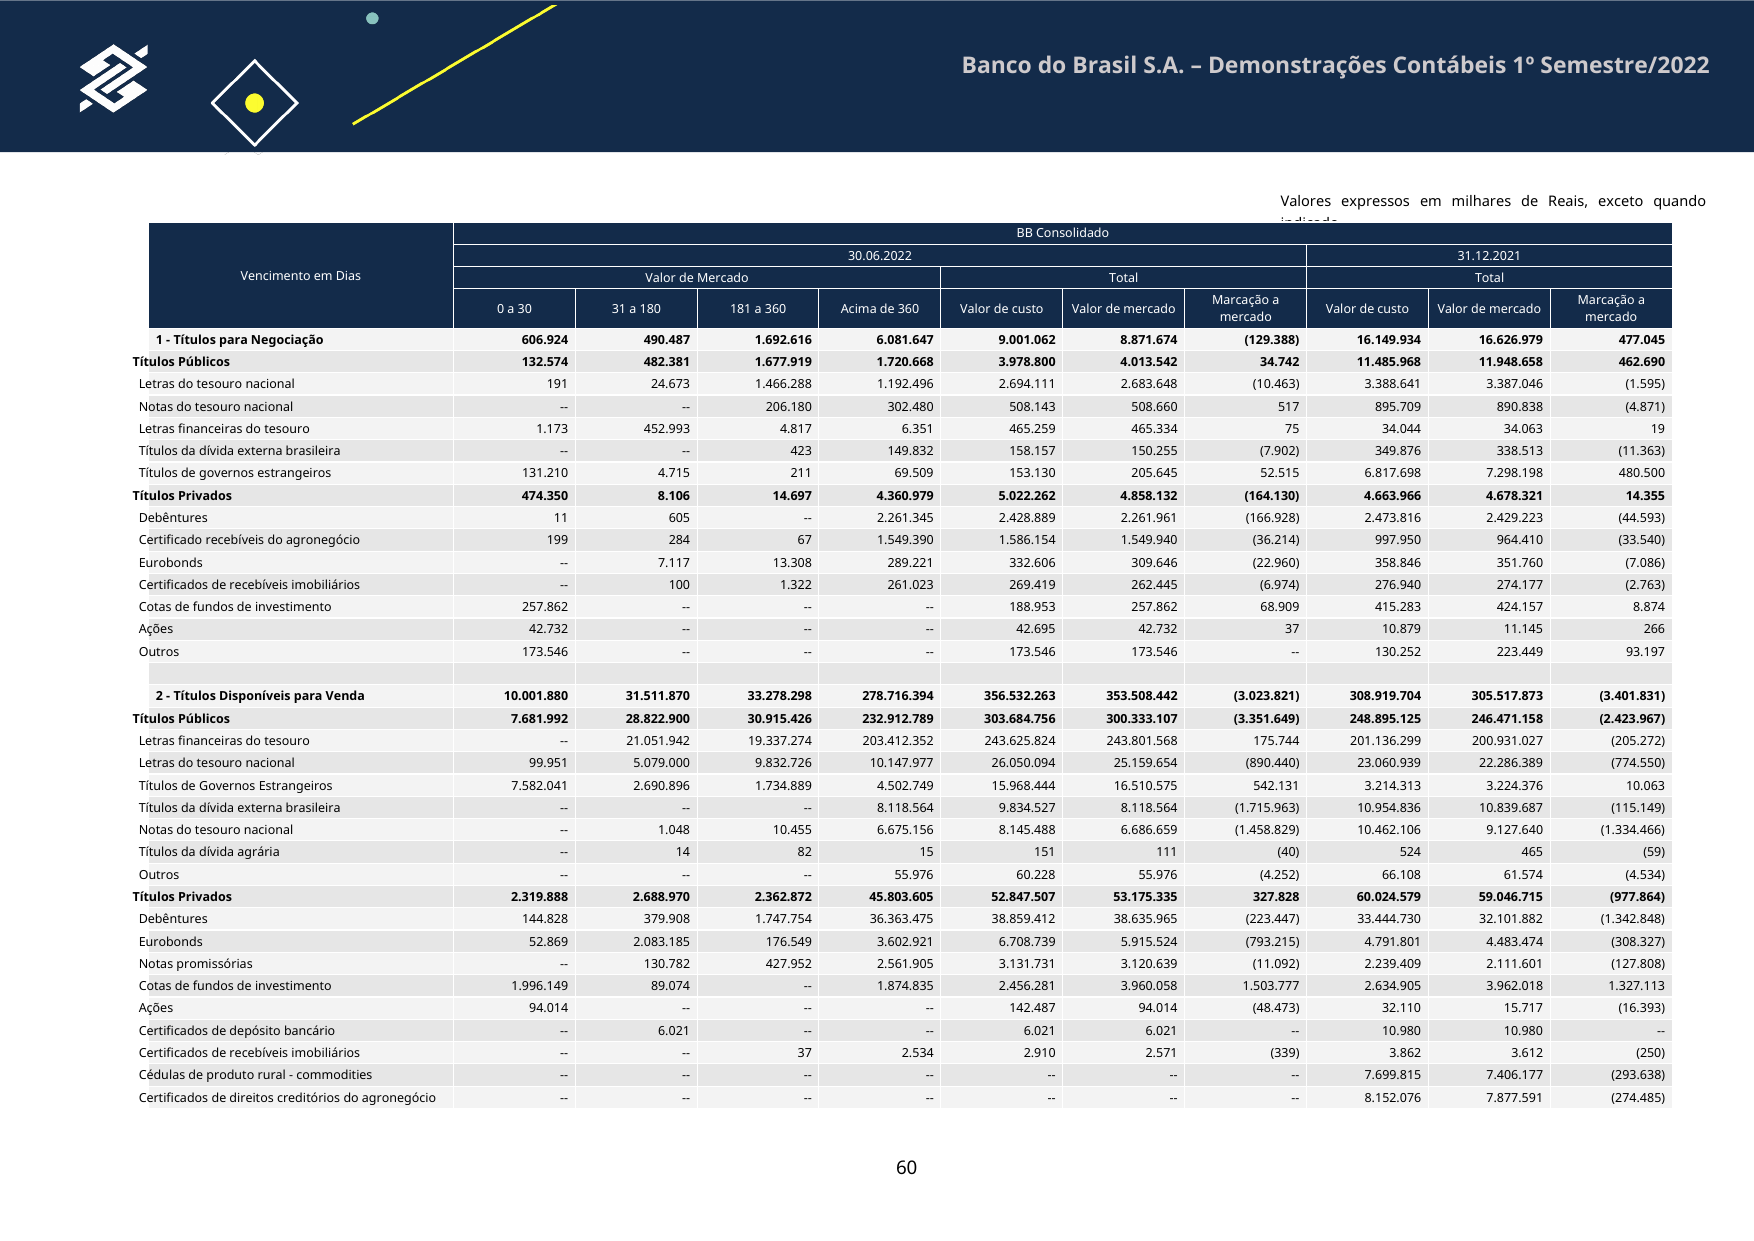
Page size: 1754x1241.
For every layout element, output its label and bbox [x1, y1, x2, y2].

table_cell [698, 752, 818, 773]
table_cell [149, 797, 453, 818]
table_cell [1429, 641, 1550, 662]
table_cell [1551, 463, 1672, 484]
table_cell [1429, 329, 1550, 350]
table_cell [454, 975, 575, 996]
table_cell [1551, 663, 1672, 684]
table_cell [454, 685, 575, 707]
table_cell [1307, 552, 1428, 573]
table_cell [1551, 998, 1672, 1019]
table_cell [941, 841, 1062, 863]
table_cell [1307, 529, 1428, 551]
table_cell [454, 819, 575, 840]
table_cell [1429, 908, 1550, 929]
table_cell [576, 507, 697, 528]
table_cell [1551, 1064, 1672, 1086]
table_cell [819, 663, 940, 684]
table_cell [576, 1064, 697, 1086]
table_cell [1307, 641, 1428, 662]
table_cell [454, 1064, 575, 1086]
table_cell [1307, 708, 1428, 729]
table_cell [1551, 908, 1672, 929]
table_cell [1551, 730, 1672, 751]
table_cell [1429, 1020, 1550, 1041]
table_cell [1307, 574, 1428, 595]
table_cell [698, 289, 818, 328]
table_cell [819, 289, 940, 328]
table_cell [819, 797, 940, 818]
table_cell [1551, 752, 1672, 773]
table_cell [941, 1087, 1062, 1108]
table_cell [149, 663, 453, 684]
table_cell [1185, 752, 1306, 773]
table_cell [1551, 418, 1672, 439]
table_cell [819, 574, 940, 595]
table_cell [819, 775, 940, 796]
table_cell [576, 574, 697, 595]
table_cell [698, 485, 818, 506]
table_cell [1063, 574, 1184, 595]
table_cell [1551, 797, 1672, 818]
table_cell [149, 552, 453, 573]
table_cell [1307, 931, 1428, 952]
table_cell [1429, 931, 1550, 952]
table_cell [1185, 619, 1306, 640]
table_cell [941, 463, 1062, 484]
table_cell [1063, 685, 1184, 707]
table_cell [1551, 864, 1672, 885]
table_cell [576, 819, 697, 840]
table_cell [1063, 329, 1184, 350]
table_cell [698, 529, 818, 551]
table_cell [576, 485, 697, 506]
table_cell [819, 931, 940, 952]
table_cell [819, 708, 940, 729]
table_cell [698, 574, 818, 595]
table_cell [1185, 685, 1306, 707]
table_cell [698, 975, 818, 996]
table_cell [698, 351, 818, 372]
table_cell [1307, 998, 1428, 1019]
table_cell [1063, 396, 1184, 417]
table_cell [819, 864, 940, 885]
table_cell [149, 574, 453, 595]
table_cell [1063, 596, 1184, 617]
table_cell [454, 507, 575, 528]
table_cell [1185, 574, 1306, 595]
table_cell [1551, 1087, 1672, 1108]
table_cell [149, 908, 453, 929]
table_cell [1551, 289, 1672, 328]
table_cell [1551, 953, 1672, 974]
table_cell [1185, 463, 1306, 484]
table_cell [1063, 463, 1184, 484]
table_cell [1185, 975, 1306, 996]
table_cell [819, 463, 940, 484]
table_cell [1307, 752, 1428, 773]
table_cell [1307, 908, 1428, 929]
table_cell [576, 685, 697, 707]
picture [79, 44, 148, 113]
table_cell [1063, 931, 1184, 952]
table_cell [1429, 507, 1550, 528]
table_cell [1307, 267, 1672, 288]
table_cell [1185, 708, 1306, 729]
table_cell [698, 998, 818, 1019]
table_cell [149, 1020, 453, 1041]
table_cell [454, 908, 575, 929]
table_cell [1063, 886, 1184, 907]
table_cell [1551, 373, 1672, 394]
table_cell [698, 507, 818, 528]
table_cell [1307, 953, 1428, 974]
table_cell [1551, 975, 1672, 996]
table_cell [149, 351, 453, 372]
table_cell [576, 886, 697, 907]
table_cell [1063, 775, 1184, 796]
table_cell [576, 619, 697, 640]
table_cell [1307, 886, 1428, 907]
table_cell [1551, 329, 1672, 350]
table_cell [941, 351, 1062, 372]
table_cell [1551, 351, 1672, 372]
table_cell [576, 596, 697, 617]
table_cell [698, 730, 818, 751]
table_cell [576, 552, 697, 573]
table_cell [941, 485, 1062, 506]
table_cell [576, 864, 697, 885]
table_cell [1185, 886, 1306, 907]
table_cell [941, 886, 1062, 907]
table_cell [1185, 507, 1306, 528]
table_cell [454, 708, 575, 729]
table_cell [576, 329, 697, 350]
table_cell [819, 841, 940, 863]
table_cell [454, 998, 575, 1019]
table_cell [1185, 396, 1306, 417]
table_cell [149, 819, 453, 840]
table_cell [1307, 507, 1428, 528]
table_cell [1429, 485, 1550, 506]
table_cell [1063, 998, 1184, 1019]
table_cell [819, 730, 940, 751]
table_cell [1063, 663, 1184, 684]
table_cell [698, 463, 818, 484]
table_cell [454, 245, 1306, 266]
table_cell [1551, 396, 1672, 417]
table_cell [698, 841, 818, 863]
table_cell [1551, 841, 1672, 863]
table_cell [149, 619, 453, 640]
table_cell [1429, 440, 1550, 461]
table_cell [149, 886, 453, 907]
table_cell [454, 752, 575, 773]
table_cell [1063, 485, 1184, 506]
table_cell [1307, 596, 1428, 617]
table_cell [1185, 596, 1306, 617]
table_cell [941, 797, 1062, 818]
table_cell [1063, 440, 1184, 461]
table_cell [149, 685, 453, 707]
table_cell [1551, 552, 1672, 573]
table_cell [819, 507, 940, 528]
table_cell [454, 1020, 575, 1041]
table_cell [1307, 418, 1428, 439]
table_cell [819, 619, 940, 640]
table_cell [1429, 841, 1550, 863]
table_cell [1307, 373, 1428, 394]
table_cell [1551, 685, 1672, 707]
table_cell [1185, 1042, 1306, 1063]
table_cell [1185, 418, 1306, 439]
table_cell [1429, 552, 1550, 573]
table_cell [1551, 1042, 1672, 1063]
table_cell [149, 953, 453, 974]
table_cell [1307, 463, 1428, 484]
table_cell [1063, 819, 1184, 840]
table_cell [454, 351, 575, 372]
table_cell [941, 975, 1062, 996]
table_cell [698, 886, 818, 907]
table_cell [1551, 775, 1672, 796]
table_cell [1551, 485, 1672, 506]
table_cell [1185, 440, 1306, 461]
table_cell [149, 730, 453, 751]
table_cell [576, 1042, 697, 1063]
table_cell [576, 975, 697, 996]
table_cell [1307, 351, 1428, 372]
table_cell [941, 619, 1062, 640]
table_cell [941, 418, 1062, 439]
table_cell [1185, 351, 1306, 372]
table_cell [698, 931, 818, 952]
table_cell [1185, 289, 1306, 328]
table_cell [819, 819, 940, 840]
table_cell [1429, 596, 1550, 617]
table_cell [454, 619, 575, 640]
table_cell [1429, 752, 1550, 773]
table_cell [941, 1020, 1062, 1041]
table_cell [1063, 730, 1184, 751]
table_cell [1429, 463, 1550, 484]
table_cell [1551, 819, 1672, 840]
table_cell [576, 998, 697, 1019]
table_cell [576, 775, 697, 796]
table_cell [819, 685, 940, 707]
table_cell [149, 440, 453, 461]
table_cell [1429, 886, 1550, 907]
picture [210, 5, 588, 147]
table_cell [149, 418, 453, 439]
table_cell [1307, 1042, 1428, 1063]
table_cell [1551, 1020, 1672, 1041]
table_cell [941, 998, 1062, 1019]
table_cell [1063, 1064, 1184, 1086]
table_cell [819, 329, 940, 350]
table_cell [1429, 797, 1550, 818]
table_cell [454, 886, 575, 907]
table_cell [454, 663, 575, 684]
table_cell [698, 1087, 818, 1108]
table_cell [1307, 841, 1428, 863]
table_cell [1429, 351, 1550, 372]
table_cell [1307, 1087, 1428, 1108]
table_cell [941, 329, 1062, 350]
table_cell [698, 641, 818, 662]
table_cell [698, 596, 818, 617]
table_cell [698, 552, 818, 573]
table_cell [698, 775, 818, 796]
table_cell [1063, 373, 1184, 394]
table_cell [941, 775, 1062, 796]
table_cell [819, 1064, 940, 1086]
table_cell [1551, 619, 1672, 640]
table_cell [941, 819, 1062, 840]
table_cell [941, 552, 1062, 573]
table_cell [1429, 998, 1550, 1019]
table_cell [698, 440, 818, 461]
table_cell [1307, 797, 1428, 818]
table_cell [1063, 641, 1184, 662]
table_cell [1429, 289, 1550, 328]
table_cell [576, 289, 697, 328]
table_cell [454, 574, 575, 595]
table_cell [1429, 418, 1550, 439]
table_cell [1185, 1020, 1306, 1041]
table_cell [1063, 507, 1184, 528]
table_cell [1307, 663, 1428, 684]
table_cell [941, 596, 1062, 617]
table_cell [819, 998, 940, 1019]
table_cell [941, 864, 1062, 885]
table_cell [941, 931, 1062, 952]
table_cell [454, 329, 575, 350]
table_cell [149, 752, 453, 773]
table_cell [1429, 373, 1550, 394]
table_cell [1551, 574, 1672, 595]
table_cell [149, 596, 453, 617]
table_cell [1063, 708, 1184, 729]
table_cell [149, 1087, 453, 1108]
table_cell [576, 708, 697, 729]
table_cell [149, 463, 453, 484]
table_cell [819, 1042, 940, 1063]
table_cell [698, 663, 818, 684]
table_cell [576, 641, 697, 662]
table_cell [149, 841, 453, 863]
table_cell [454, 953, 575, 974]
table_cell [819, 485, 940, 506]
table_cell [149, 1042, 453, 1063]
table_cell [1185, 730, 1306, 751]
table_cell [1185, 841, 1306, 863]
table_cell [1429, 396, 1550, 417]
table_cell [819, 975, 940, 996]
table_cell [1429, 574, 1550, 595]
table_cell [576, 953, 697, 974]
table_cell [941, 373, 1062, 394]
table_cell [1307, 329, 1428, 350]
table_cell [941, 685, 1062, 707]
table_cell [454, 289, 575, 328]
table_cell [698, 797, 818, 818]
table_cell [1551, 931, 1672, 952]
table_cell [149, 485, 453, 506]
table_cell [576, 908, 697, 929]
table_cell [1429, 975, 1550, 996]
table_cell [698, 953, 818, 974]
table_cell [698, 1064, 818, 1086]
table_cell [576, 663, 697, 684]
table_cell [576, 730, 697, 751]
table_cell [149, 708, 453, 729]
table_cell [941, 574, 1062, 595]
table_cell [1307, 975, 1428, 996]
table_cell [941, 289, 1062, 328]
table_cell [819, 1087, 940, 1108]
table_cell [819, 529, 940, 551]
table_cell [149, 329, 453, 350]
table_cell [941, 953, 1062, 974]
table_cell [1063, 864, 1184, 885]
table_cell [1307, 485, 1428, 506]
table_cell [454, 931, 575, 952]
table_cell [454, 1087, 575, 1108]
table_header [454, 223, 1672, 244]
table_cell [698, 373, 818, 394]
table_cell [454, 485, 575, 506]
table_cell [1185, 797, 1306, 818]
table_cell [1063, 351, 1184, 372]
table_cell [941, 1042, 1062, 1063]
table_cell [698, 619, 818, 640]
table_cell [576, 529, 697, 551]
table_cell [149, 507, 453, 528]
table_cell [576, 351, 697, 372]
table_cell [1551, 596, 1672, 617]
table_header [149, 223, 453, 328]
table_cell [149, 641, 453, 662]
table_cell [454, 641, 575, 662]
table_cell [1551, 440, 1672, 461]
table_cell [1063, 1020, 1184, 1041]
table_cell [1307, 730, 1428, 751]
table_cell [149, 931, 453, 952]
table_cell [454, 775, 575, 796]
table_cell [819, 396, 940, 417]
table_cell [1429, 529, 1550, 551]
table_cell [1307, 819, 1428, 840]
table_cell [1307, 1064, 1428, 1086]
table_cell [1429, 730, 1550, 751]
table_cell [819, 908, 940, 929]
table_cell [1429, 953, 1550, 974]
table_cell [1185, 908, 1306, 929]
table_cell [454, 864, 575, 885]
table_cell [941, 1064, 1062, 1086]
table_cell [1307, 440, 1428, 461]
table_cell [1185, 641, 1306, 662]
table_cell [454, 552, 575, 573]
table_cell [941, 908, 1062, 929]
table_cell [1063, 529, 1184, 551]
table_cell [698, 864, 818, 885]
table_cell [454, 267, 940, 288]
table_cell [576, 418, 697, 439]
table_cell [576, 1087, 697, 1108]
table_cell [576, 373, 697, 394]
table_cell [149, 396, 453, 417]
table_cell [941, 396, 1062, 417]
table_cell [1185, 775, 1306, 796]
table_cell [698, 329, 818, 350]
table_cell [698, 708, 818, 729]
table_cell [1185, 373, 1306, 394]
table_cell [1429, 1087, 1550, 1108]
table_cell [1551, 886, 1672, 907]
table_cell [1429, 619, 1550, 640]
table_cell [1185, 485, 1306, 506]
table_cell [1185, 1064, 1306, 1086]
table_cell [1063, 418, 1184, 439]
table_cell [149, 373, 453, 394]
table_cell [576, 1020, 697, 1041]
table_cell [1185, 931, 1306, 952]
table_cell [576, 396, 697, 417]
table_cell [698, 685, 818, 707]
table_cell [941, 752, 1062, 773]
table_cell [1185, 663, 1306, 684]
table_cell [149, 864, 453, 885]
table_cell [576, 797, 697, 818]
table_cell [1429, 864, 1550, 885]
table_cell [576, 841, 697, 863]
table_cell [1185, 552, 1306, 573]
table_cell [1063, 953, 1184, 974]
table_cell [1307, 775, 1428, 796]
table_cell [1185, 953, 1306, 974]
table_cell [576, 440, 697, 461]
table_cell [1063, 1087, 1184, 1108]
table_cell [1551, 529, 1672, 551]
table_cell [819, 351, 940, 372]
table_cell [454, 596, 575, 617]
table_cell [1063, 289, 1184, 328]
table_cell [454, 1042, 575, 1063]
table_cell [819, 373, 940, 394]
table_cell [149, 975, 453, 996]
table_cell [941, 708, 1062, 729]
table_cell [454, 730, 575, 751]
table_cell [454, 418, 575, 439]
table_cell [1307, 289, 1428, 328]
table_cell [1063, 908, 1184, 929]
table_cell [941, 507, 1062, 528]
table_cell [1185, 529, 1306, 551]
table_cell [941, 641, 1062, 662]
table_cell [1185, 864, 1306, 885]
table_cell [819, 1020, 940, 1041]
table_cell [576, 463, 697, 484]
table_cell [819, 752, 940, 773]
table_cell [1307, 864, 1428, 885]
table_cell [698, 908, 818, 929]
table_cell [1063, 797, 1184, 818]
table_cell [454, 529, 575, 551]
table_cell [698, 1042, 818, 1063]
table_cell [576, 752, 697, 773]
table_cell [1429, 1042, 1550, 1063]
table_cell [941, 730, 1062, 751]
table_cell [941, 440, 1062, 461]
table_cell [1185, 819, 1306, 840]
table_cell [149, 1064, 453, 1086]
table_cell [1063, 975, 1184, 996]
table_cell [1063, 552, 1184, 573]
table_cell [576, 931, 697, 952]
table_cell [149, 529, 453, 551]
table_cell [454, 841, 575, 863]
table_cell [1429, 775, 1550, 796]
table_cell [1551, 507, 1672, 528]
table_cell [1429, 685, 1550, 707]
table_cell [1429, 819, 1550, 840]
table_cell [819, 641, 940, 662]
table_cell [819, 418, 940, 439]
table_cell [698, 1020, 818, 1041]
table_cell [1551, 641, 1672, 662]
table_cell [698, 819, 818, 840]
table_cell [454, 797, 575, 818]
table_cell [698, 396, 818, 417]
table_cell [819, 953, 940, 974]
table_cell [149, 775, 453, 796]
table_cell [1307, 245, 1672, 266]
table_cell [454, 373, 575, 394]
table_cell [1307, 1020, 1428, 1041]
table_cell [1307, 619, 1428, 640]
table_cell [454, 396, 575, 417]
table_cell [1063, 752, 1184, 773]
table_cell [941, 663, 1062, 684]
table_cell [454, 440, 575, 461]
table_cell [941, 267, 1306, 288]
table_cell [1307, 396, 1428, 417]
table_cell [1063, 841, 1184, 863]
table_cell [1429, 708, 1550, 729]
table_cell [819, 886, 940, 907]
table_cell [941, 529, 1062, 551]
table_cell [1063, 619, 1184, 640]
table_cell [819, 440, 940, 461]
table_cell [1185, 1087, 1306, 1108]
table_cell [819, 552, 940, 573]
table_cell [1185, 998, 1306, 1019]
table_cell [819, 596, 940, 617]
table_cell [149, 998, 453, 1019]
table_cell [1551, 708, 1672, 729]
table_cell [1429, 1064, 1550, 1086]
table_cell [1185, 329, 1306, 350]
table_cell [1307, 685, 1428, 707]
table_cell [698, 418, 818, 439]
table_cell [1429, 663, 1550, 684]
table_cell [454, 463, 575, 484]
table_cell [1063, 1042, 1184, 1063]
